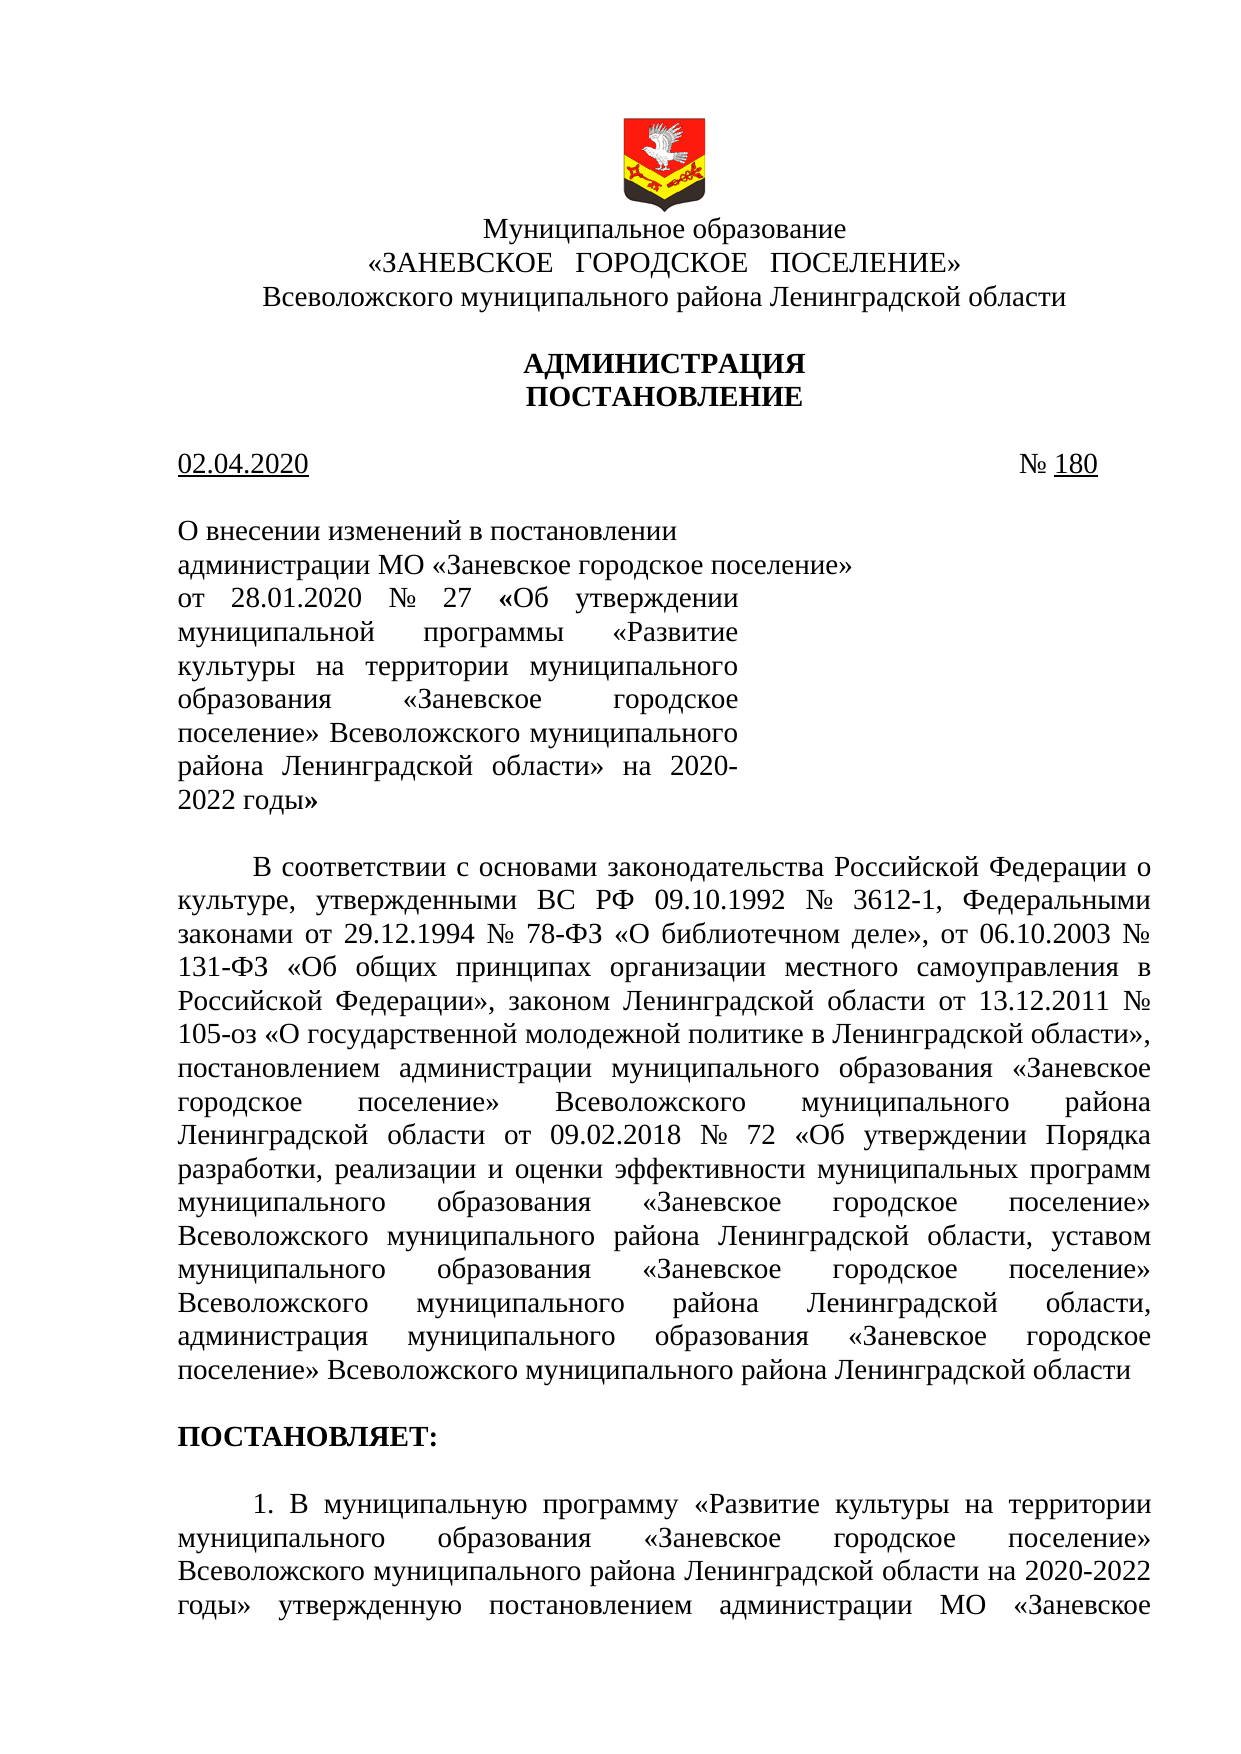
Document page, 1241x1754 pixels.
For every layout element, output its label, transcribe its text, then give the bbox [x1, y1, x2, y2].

text «ЗАНЕВСКОЕ ГОРОДСКОЕ ПОСЕЛЕНИЕ» [177, 245, 1152, 279]
text администрации МО «Заневское городское поселение» [177, 547, 1152, 581]
text О внесении изменений в постановлении [177, 513, 1152, 547]
text АДМИНИСТРАЦИЯ [177, 346, 1152, 379]
text Муниципальное образование [177, 212, 1152, 245]
text ПОСТАНОВЛЕНИЕ [177, 379, 1152, 413]
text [177, 1486, 1152, 1620]
text В соответствии с основами законодательства Российской Федерации о культуре, утвержденными ВС РФ 09.10.1992 № 3612-1, Федеральными законами от 29.12.1994 № 78-ФЗ «О библиотечном деле», от 06.10.2003 № 131-ФЗ «Об общих принципах организации местного самоуправления в Российской Федерации», законом Ленинградской области от 13.12.2011 № 105-оз «О государственной молодежной политике в Ленинградской области», постановлением администрации муниципального образования «Заневское городское поселение» Всеволожского муниципального района Ленинградской области от 09.02.2018 № 72 «Об утверждении Порядка разработки, реализации и оценки эффективности муниципальных программ муниципального образования «Заневское городское поселение» Всеволожского муниципального района Ленинградской области, уставом муниципального образования «Заневское городское поселение» Всеволожского муниципального района Ленинградской области, администрация муниципального образования «Заневское городское поселение» Всеволожского муниципального района Ленинградской области [177, 849, 1152, 1386]
subtitle от 28.01.2020 № 27 «Об утверждении муниципальной программы «Развитие культуры на территории муниципального образования «Заневское городское поселение» Всеволожского муниципального района Ленинградской области» на 2020-2022 годы» [177, 581, 738, 815]
text 02.04.2020 № 180 [177, 446, 1152, 480]
picture [623, 118, 706, 212]
text Всеволожского муниципального района Ленинградской области [177, 279, 1152, 312]
text ПОСТАНОВЛЯЕТ: [177, 1419, 1152, 1453]
